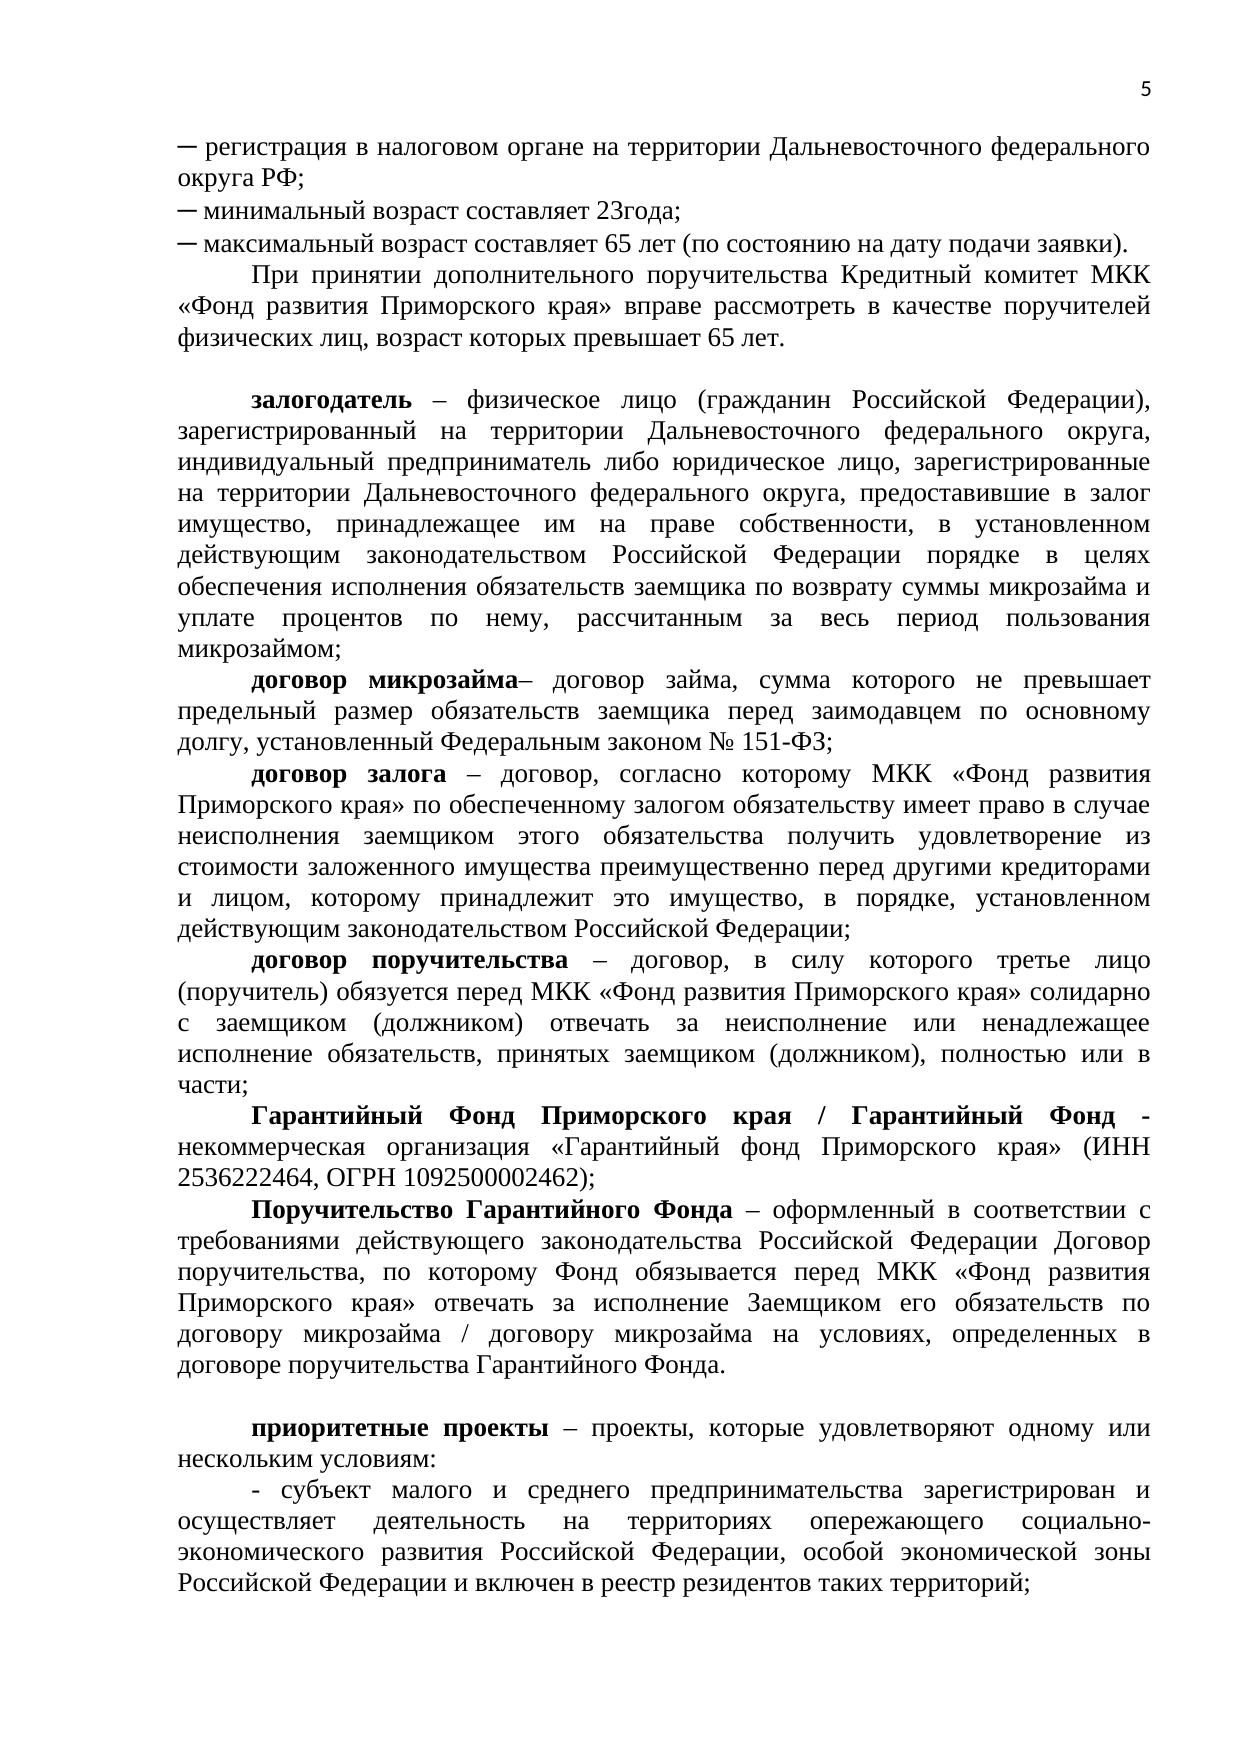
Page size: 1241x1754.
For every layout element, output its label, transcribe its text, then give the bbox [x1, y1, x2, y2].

text ─ минимальный возраст составляет 23года; [177, 194, 1152, 225]
text Гарантийный Фонд Приморского края / Гарантийный Фонд - некоммерческая организация «Гарантийный фонд Приморского края» (ИНН 2536222464, ОГРН 1092500002462); [177, 1099, 1152, 1193]
text ─ максимальный возраст составляет 65 лет (по состоянию на дату подачи заявки). [177, 227, 1152, 258]
text залогодатель – физическое лицо (гражданин Российской Федерации), зарегистрированный на территории Дальневосточного федерального округа, индивидуальный предприниматель либо юридическое лицо, зарегистрированные на территории Дальневосточного федерального округа, предоставившие в залог имущество, принадлежащее им на праве собственности, в установленном действующим законодательством Российской Федерации порядке в целях обеспечения исполнения обязательств заемщика по возврату суммы микрозайма и уплате процентов по нему, рассчитанным за весь период пользования микрозаймом; [177, 383, 1152, 663]
text договор поручительства – договор, в силу которого третье лицо (поручитель) обязуется перед МКК «Фонд развития Приморского края» солидарно с заемщиком (должником) отвечать за неисполнение или ненадлежащее исполнение обязательств, принятых заемщиком (должником), полностью или в части; [177, 943, 1152, 1099]
text При принятии дополнительного поручительства Кредитный комитет МКК «Фонд развития Приморского края» вправе рассмотреть в качестве поручителей физических лиц, возраст которых превышает 65 лет. [177, 258, 1152, 352]
text приоритетные проекты – проекты, которые удовлетворяют одному или нескольким условиям: [177, 1411, 1152, 1473]
text Поручительство Гарантийного Фонда – оформленный в соответствии с требованиями действующего законодательства Российской Федерации Договор поручительства, по которому Фонд обязывается перед МКК «Фонд развития Приморского края» отвечать за исполнение Заемщиком его обязательств по договору микрозайма / договору микрозайма на условиях, определенных в договоре поручительства Гарантийного Фонда. [177, 1193, 1152, 1379]
text договор микрозайма– договор займа, сумма которого не превышает предельный размер обязательств заемщика перед заимодавцем по основному долгу, установленный Федеральным законом № 151-ФЗ; [177, 663, 1152, 757]
text - субъект малого и среднего предпринимательства зарегистрирован и осуществляет деятельность на территориях опережающего социально-экономического развития Российской Федерации, особой экономической зоны Российской Федерации и включен в реестр резидентов таких территорий; [177, 1473, 1152, 1598]
text ─ регистрация в налоговом органе на территории Дальневосточного федерального округа РФ; [177, 130, 1152, 192]
text договор залога – договор, согласно которому МКК «Фонд развития Приморского края» по обеспеченному залогом обязательству имеет право в случае неисполнения заемщиком этого обязательства получить удовлетворение из стоимости заложенного имущества преимущественно перед другими кредиторами и лицом, которому принадлежит это имущество, в порядке, установленном действующим законодательством Российской Федерации; [177, 757, 1152, 943]
